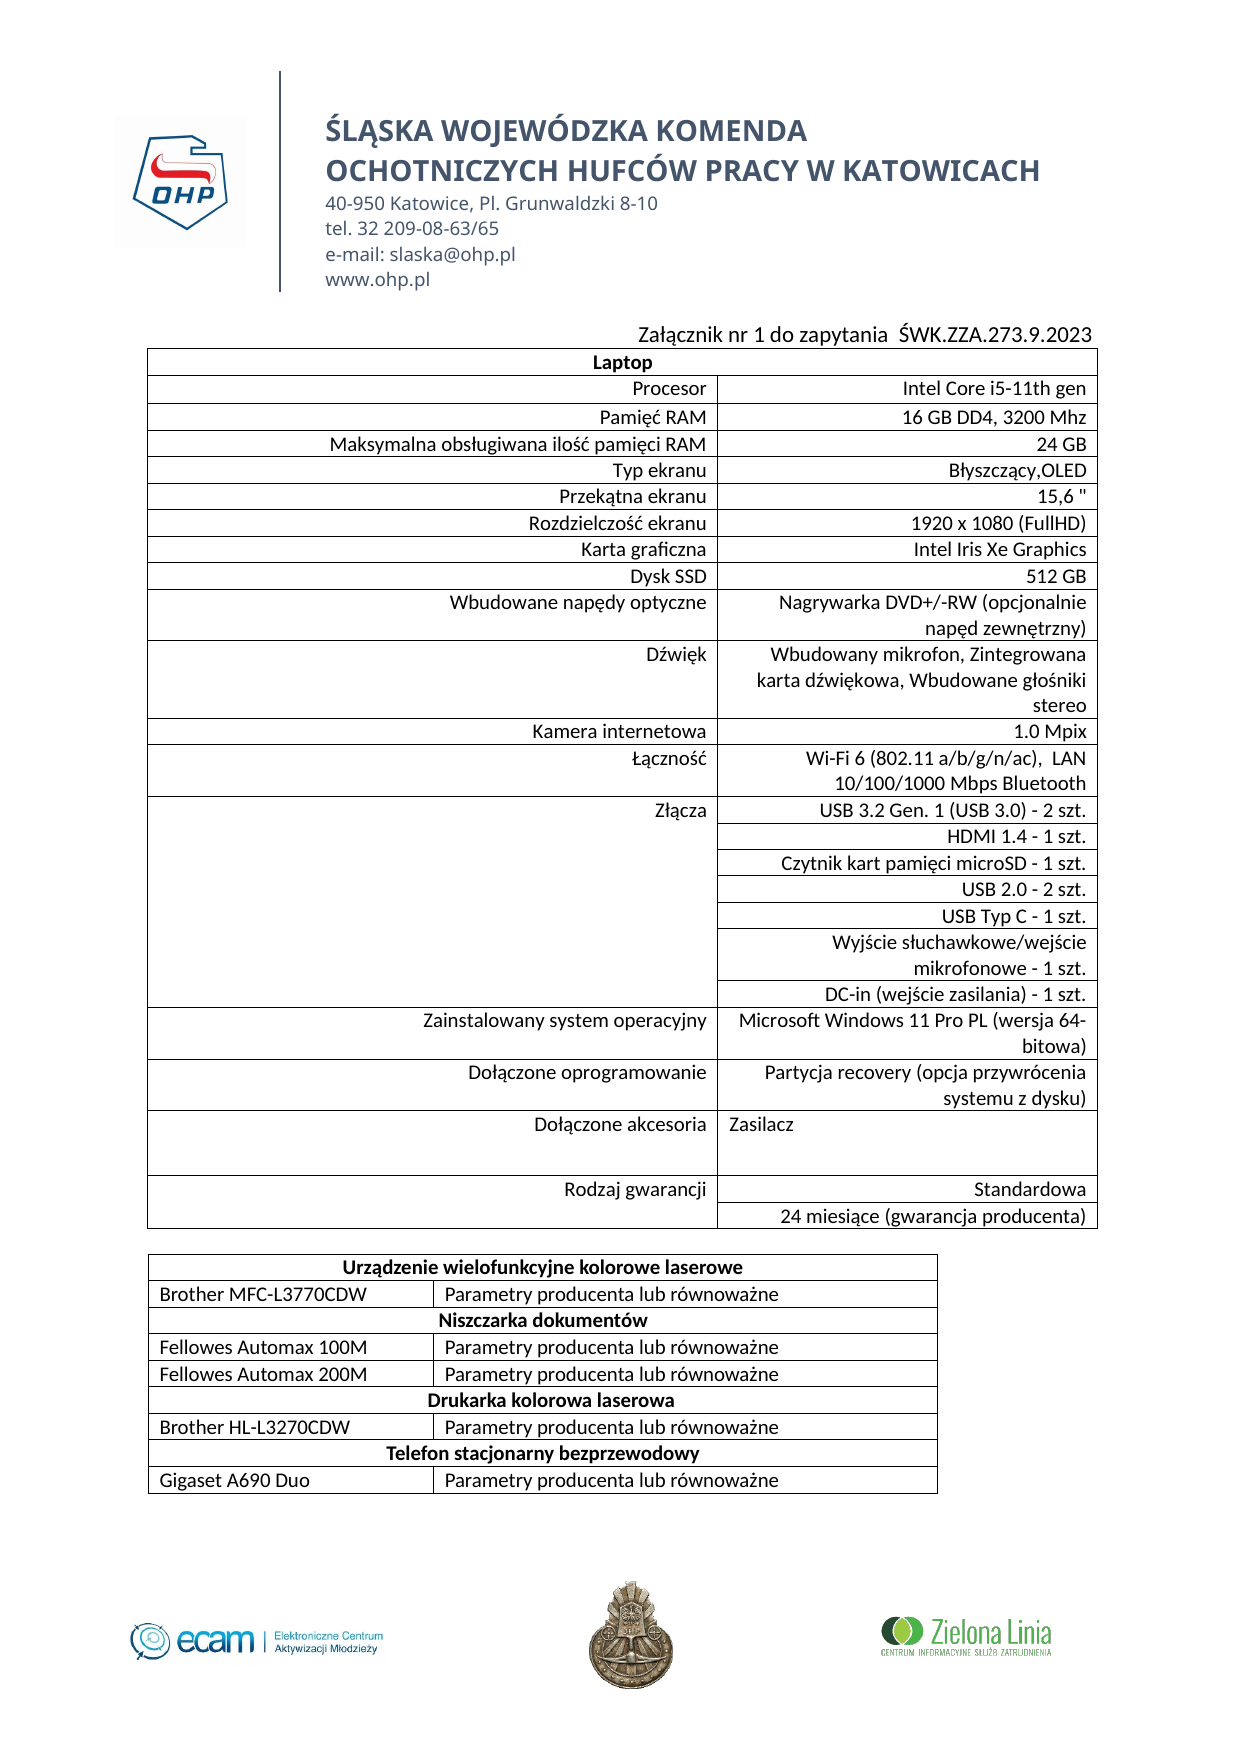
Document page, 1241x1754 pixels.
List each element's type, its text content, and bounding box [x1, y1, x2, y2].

table_cell Nagrywarka DVD+/-RW (opcjonalnie napęd zewnętrzny) [718, 590, 1097, 640]
table_cell 16 GB DD4, 3200 Mhz [718, 404, 1097, 430]
table_cell Wyjście słuchawkowe/wejście mikrofonowe - 1 szt. [718, 929, 1097, 980]
table_cell Dysk SSD [148, 563, 717, 588]
table_cell USB 2.0 - 2 szt. [718, 876, 1097, 902]
table_cell Telefon stacjonarny bezprzewodowy [149, 1440, 937, 1466]
table_cell Czytnik kart pamięci microSD - 1 szt. [718, 850, 1097, 875]
table_header Laptop [148, 349, 1097, 374]
table_cell Procesor [148, 376, 717, 403]
table_cell Fellowes Automax 200M [149, 1361, 433, 1386]
table_cell Wbudowany mikrofon, Zintegrowana karta dźwiękowa, Wbudowane głośniki stereo [718, 641, 1097, 718]
picture [121, 1616, 387, 1667]
table_cell 24 miesiące (gwarancja producenta) [718, 1203, 1097, 1228]
table_cell Wi-Fi 6 (802.11 a/b/g/n/ac), LAN 10/100/1000 Mbps Bluetooth [718, 745, 1097, 796]
table_cell Łączność [148, 745, 717, 796]
table_cell USB 3.2 Gen. 1 (USB 3.0) - 2 szt. [718, 797, 1097, 822]
table_cell DC-in (wejście zasilania) - 1 szt. [718, 981, 1097, 1007]
table_cell Przekątna ekranu [148, 484, 717, 509]
table_cell 1920 x 1080 (FullHD) [718, 510, 1097, 536]
table_cell Fellowes Automax 100M [149, 1334, 433, 1360]
table_cell Parametry producenta lub równoważne [434, 1467, 937, 1492]
table_cell Typ ekranu [148, 457, 717, 483]
table_cell Parametry producenta lub równoważne [434, 1414, 937, 1439]
table_cell Parametry producenta lub równoważne [434, 1281, 937, 1307]
table_cell Partycja recovery (opcja przywrócenia systemu z dysku) [718, 1060, 1097, 1110]
table_cell Brother HL-L3270CDW [149, 1414, 433, 1439]
picture [873, 1604, 1059, 1671]
table_cell 1.0 Mpix [718, 719, 1097, 744]
text Załącznik nr 1 do zapytania ŚWK.ZZA.273.9.2023 [148, 320, 1093, 348]
table_cell Maksymalna obsługiwana ilość pamięci RAM [148, 431, 717, 456]
table_cell Drukarka kolorowa laserowa [149, 1387, 937, 1413]
picture [114, 115, 247, 248]
table_cell 24 GB [718, 431, 1097, 456]
table_cell Brother MFC-L3770CDW [149, 1281, 433, 1307]
table_cell Niszczarka dokumentów [149, 1308, 937, 1333]
table_cell Zasilacz [718, 1111, 1097, 1175]
table_cell Rodzaj gwarancji [148, 1176, 717, 1228]
table_cell Dźwięk [148, 641, 717, 718]
table_cell Intel Iris Xe Graphics [718, 537, 1097, 562]
table_cell Kamera internetowa [148, 719, 717, 744]
table_cell Microsoft Windows 11 Pro PL (wersja 64-bitowa) [718, 1008, 1097, 1058]
table_header Urządzenie wielofunkcyjne kolorowe laserowe [149, 1255, 937, 1280]
table_cell Złącza [148, 797, 717, 1007]
table_cell Pamięć RAM [148, 404, 717, 430]
table_cell Wbudowane napędy optyczne [148, 590, 717, 640]
table_cell Zainstalowany system operacyjny [148, 1008, 717, 1058]
table_cell Rozdzielczość ekranu [148, 510, 717, 536]
table_cell Intel Core i5-11th gen [718, 376, 1097, 403]
table_cell Parametry producenta lub równoważne [434, 1361, 937, 1386]
table_cell 15,6 " [718, 484, 1097, 509]
table_cell Parametry producenta lub równoważne [434, 1334, 937, 1360]
table_cell USB Typ C - 1 szt. [718, 903, 1097, 928]
table_cell 512 GB [718, 563, 1097, 588]
table_cell Gigaset A690 Duo [149, 1467, 433, 1492]
table_cell Karta graficzna [148, 537, 717, 562]
table_cell Standardowa [718, 1176, 1097, 1202]
picture [588, 1581, 674, 1690]
table_cell Dołączone akcesoria [148, 1111, 717, 1175]
table_cell HDMI 1.4 - 1 szt. [718, 824, 1097, 849]
table_cell Dołączone oprogramowanie [148, 1060, 717, 1110]
table_cell Błyszczący,OLED [718, 457, 1097, 483]
